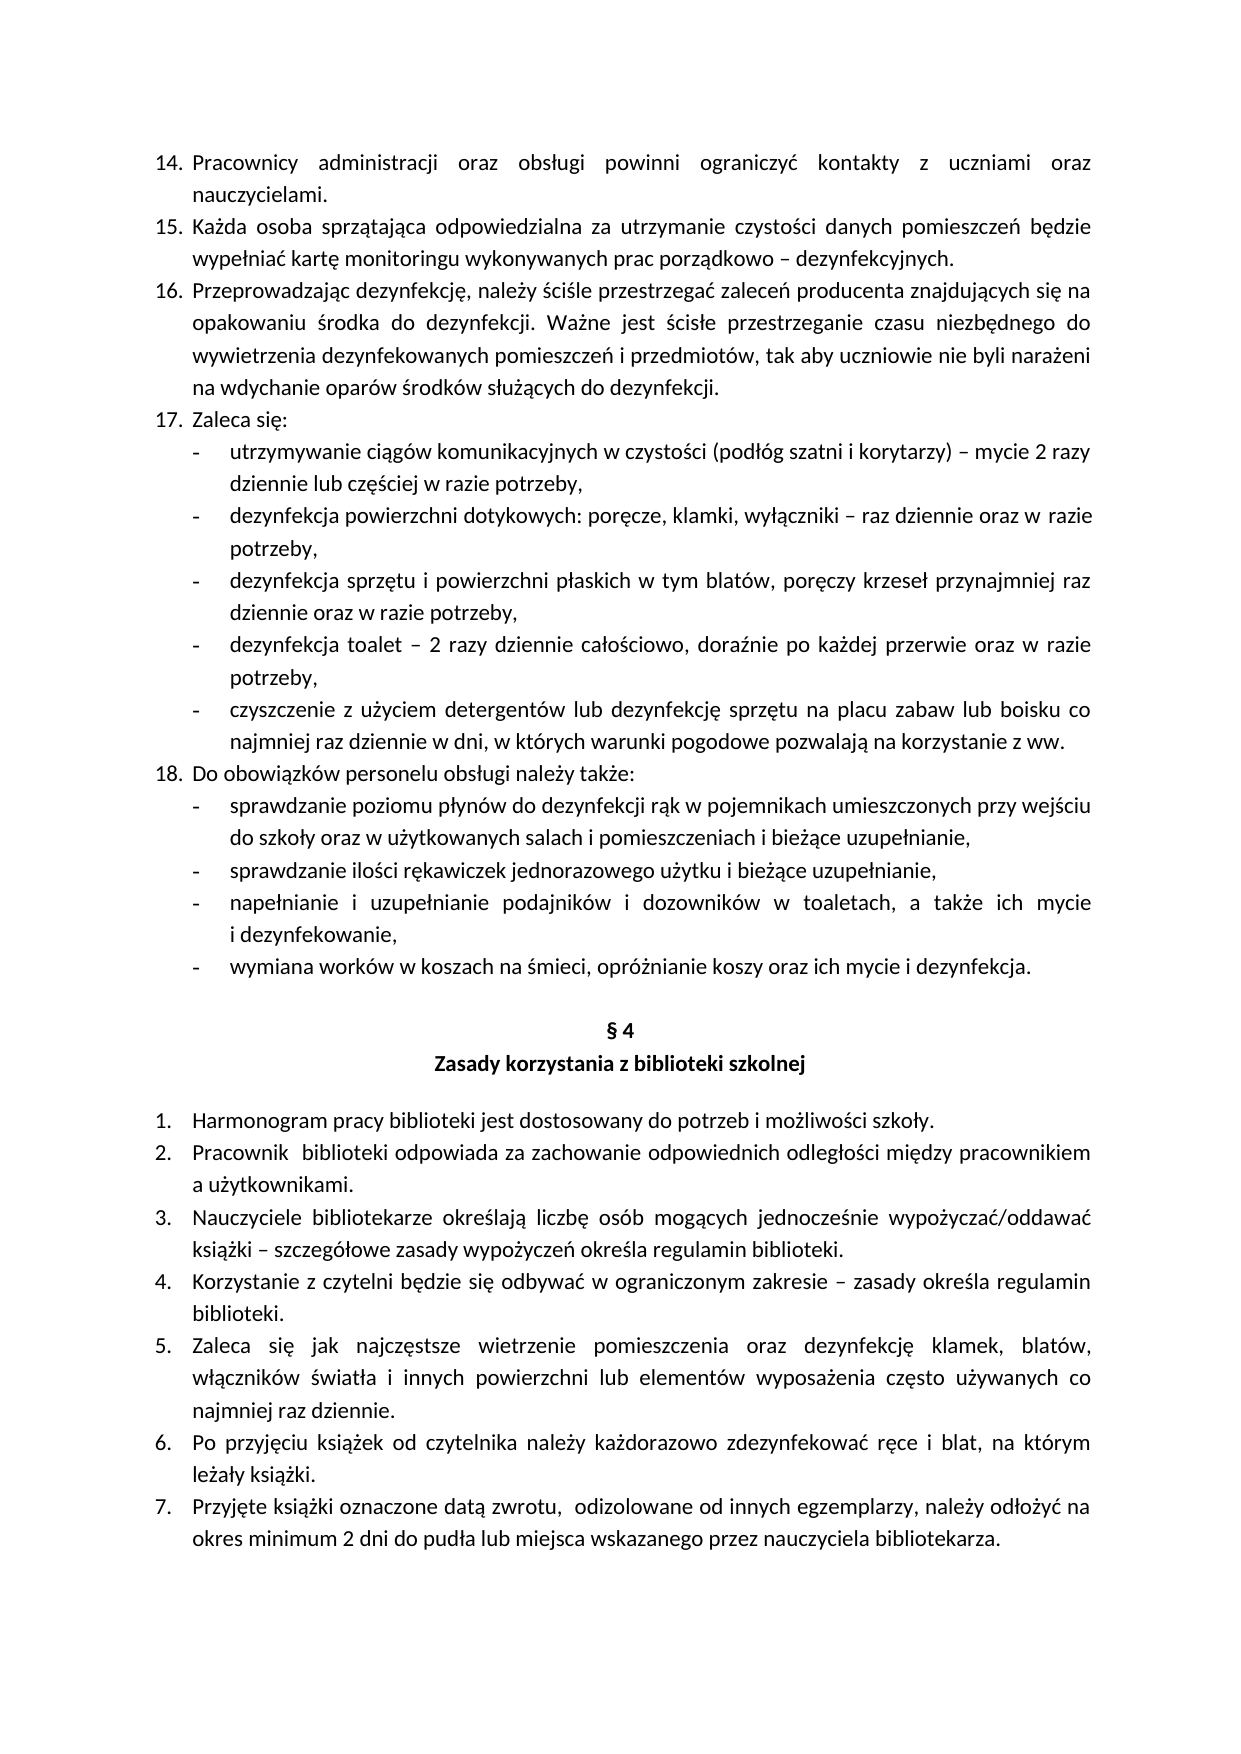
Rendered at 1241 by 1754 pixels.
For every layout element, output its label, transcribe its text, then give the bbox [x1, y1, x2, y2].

list Korzystanie z czytelni będzie się odbywać w ograniczonym zakresie – zasady określa regulamin biblioteki. [154, 1267, 1093, 1327]
list Pracownik biblioteki odpowiada za zachowanie odpowiednich odległości między pracownikiem a użytkownikami. [154, 1138, 1093, 1198]
list sprawdzanie ilości rękawiczek jednorazowego użytku i bieżące uzupełnianie, [192, 856, 1093, 884]
list Przeprowadzając dezynfekcję, należy ściśle przestrzegać zaleceń producenta znajdujących się na opakowaniu środka do dezynfekcji. Ważne jest ścisłe przestrzeganie czasu niezbędnego do wywietrzenia dezynfekowanych pomieszczeń i przedmiotów, tak aby uczniowie nie byli narażeni na wdychanie oparów środków służących do dezynfekcji. [154, 276, 1093, 401]
list Zaleca się: [154, 405, 1093, 433]
list utrzymywanie ciągów komunikacyjnych w czystości (podłóg szatni i korytarzy) – mycie 2 razy dziennie lub częściej w razie potrzeby, [192, 437, 1093, 497]
list Do obowiązków personelu obsługi należy także: [154, 759, 1093, 787]
list Każda osoba sprzątająca odpowiedzialna za utrzymanie czystości danych pomieszczeń będzie wypełniać kartę monitoringu wykonywanych prac porządkowo – dezynfekcyjnych. [154, 212, 1093, 272]
list Zaleca się jak najczęstsze wietrzenie pomieszczenia oraz dezynfekcję klamek, blatów, włączników światła i innych powierzchni lub elementów wyposażenia często używanych co najmniej raz dziennie. [154, 1331, 1093, 1424]
list Pracownicy administracji oraz obsługi powinni ograniczyć kontakty z uczniami oraz nauczycielami. [154, 148, 1093, 208]
list wymiana worków w koszach na śmieci, opróżnianie koszy oraz ich mycie i dezynfekcja. [192, 952, 1093, 980]
list dezynfekcja toalet – 2 razy dziennie całościowo, doraźnie po każdej przerwie oraz w razie potrzeby, [192, 630, 1093, 691]
list dezynfekcja powierzchni dotykowych: poręcze, klamki, wyłączniki – raz dziennie oraz w razie potrzeby, [192, 502, 1093, 562]
list dezynfekcja sprzętu i powierzchni płaskich w tym blatów, poręczy krzeseł przynajmniej raz dziennie oraz w razie potrzeby, [192, 566, 1093, 626]
text § 4 [148, 1017, 1093, 1045]
list czyszczenie z użyciem detergentów lub dezynfekcję sprzętu na placu zabaw lub boisku co najmniej raz dziennie w dni, w których warunki pogodowe pozwalają na korzystanie z ww. [192, 695, 1093, 755]
list Po przyjęciu książek od czytelnika należy każdorazowo zdezynfekować ręce i blat, na którym leżały książki. [154, 1428, 1093, 1488]
list Harmonogram pracy biblioteki jest dostosowany do potrzeb i możliwości szkoły. [154, 1106, 1093, 1134]
list napełnianie i uzupełnianie podajników i dozowników w toaletach, a także ich mycie i dezynfekowanie, [192, 888, 1093, 948]
text Zasady korzystania z biblioteki szkolnej [148, 1049, 1093, 1077]
list Nauczyciele bibliotekarze określają liczbę osób mogących jednocześnie wypożyczać/oddawać książki – szczegółowe zasady wypożyczeń określa regulamin biblioteki. [154, 1203, 1093, 1263]
list Przyjęte książki oznaczone datą zwrotu, odizolowane od innych egzemplarzy, należy odłożyć na okres minimum 2 dni do pudła lub miejsca wskazanego przez nauczyciela bibliotekarza. [154, 1492, 1093, 1552]
list sprawdzanie poziomu płynów do dezynfekcji rąk w pojemnikach umieszczonych przy wejściu do szkoły oraz w użytkowanych salach i pomieszczeniach i bieżące uzupełnianie, [192, 791, 1093, 852]
